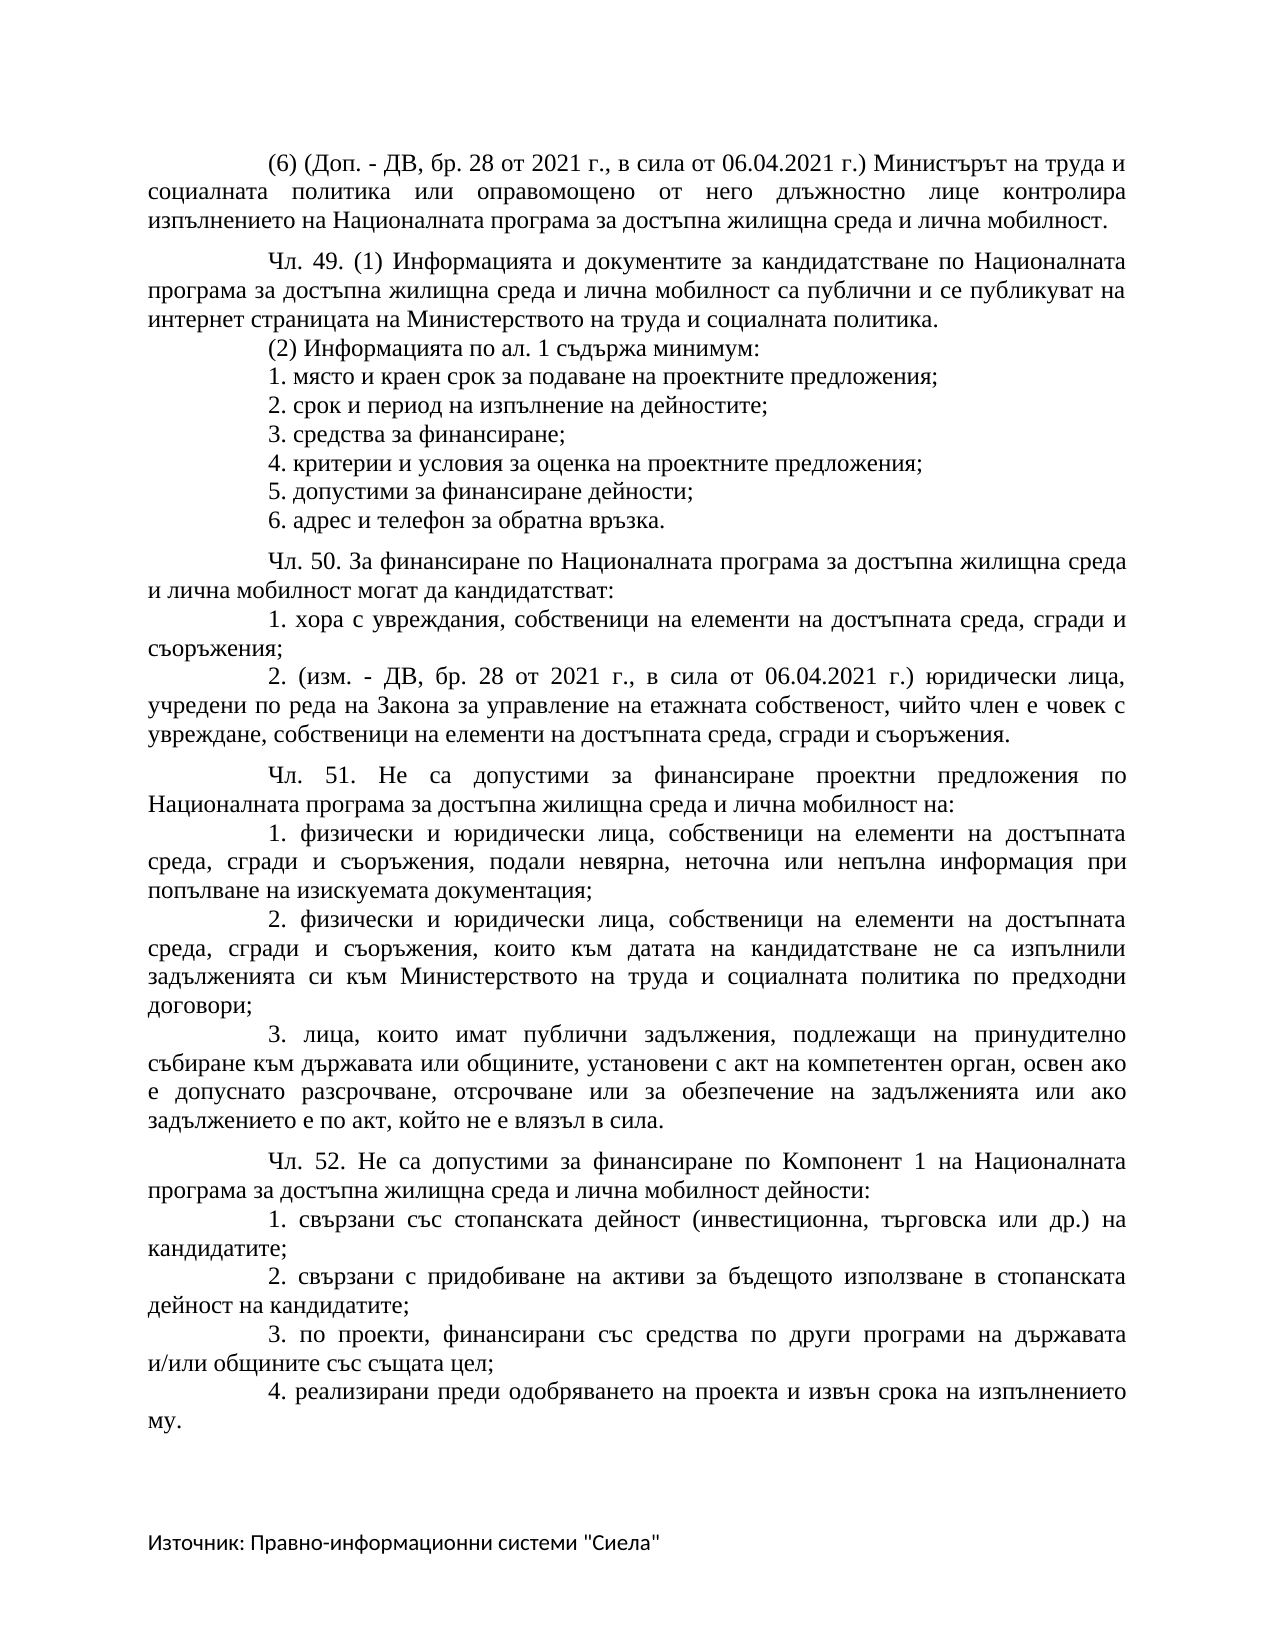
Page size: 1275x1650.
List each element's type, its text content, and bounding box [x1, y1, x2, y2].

text 5. допустими за финансиране дейности; [148, 476, 1127, 505]
text 6. адрес и телефон за обратна връзка. [148, 505, 1127, 534]
text Чл. 49. (1) Информацията и документите за кандидатстване по Националната програма за достъпна жилищна среда и лична мобилност са публични и се публикуват на интернет страницата на Министерството на труда и социалната политика. [148, 246, 1127, 333]
text Чл. 52. Не са допустими за финансиране по Компонент 1 на Националната програма за достъпна жилищна среда и лична мобилност дейности: [148, 1146, 1127, 1204]
text 3. по проекти, финансирани със средства по други програми на държавата и/или общините със същата цел; [148, 1319, 1127, 1376]
text 2. (изм. - ДВ, бр. 28 от 2021 г., в сила от 06.04.2021 г.) юридически лица, учредени по реда на Закона за управление на етажната собственост, чийто член е човек с увреждане, собственици на елементи на достъпната среда, сгради и съоръжения. [148, 661, 1127, 748]
text 3. средства за финансиране; [148, 419, 1127, 448]
text (2) Информацията по ал. 1 съдържа минимум: [148, 333, 1127, 361]
text 2. свързани с придобиване на активи за бъдещото използване в стопанската дейност на кандидатите; [148, 1261, 1127, 1319]
text 4. реализирани преди одобряването на проекта и извън срока на изпълнението му. [148, 1376, 1127, 1434]
text Чл. 51. Не са допустими за финансиране проектни предложения по Националната програма за достъпна жилищна среда и лична мобилност на: [148, 760, 1127, 818]
text 1. място и краен срок за подаване на проектните предложения; [148, 361, 1127, 390]
text Чл. 50. За финансиране по Националната програма за достъпна жилищна среда и лична мобилност могат да кандидатстват: [148, 546, 1127, 604]
text (6) (Доп. - ДВ, бр. 28 от 2021 г., в сила от 06.04.2021 г.) Министърът на труда и социалната политика или оправомощено от него длъжностно лице контролира изпълнението на Националната програма за достъпна жилищна среда и лична мобилност. [148, 148, 1127, 234]
text 2. физически и юридически лица, собственици на елементи на достъпната среда, сгради и съоръжения, които към датата на кандидатстване не са изпълнили задълженията си към Министерството на труда и социалната политика по предходни договори; [148, 904, 1127, 1019]
text 1. физически и юридически лица, собственици на елементи на достъпната среда, сгради и съоръжения, подали невярна, неточна или непълна информация при попълване на изискуемата документация; [148, 818, 1127, 904]
text 4. критерии и условия за оценка на проектните предложения; [148, 448, 1127, 476]
text 3. лица, които имат публични задължения, подлежащи на принудително събиране към държавата или общините, установени с акт на компетентен орган, освен ако е допуснато разсрочване, отсрочване или за обезпечение на задълженията или ако задължението е по акт, който не е влязъл в сила. [148, 1019, 1127, 1134]
text 2. срок и период на изпълнение на дейностите; [148, 390, 1127, 419]
text 1. хора с увреждания, собственици на елементи на достъпната среда, сгради и съоръжения; [148, 604, 1127, 661]
text 1. свързани със стопанската дейност (инвестиционна, търговска или др.) на кандидатите; [148, 1204, 1127, 1261]
